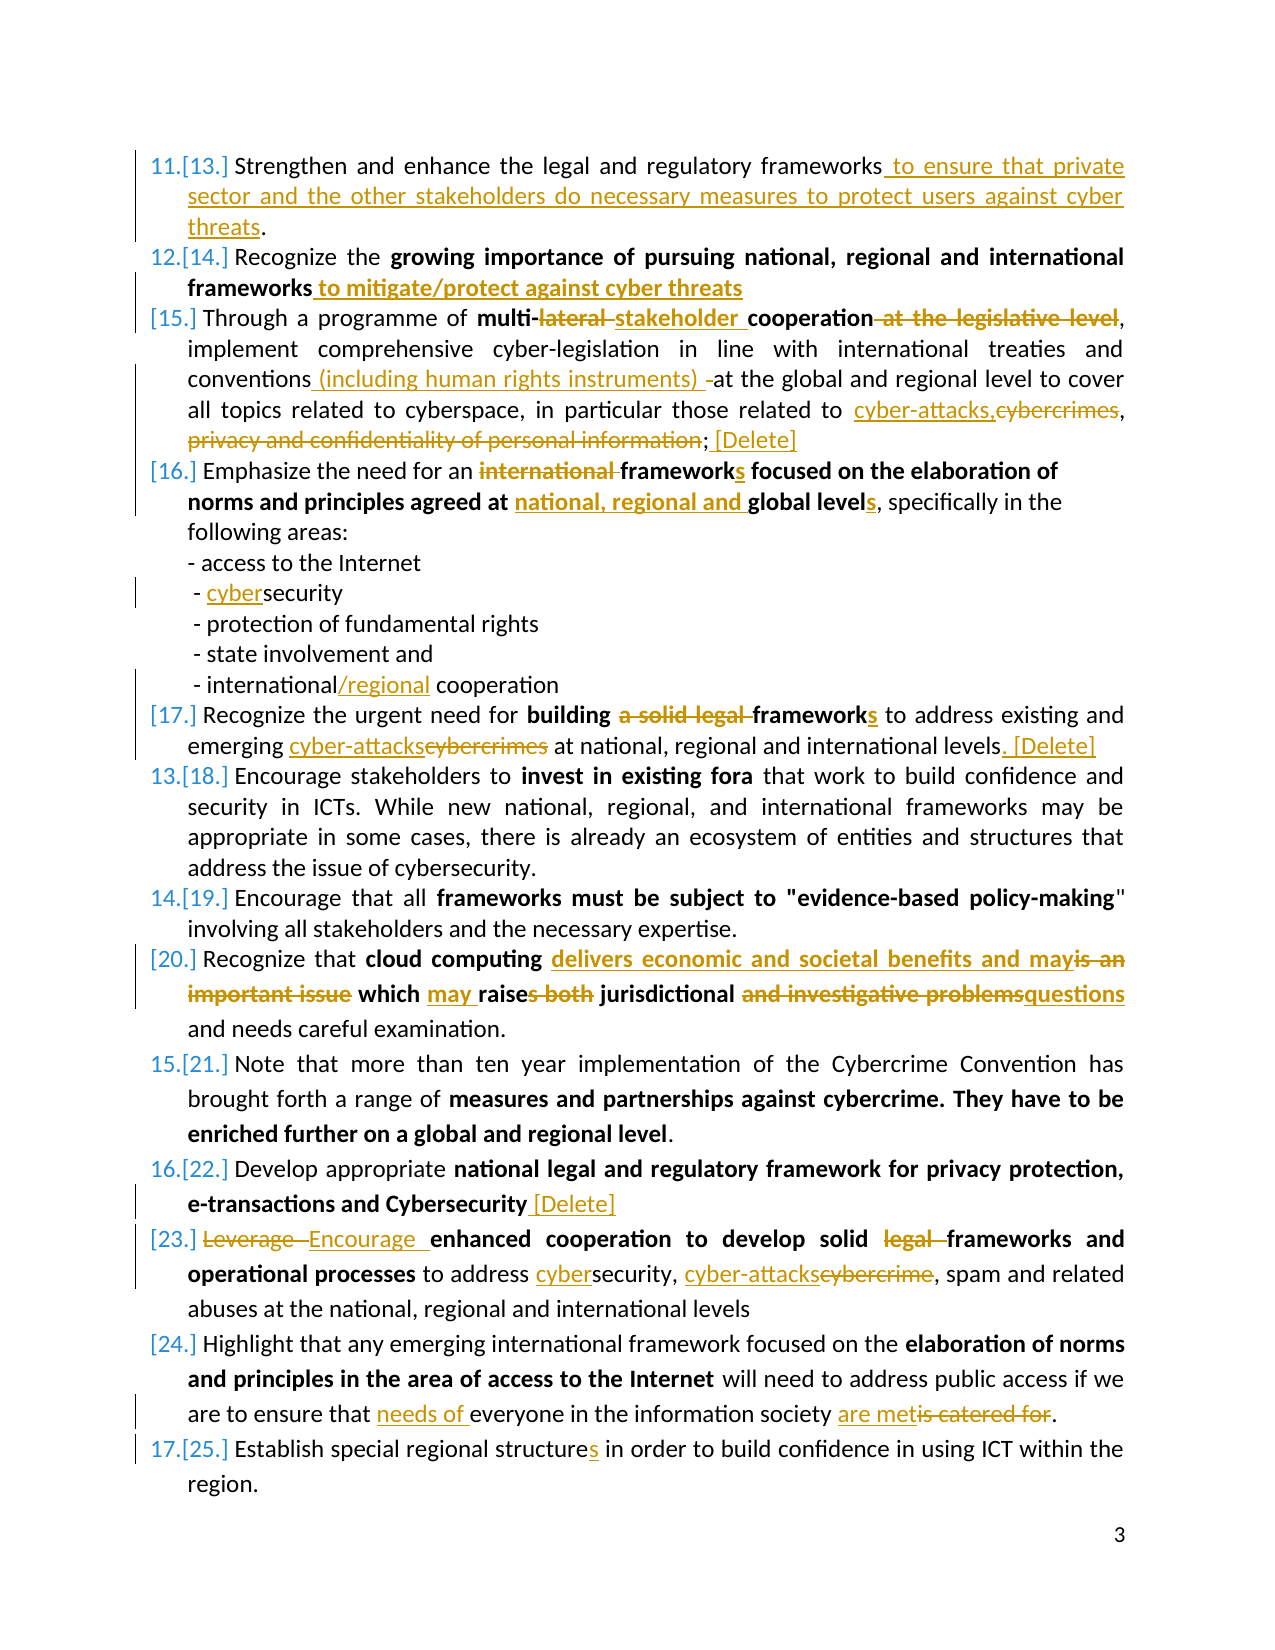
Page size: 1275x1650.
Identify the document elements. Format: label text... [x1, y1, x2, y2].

list Recognize the growing importance of pursuing national, regional and international frameworks [150, 242, 1125, 303]
list Note that more than ten year implementation of the Cybercrime Convention has brought forth a range of measures and partnerships against cybercrime. They have to be enriched further on a global and regional level. [150, 1048, 1125, 1149]
list Recognize that cloud computing which raise jurisdictional and needs careful examination. [150, 943, 1125, 1044]
list Encourage stakeholders to invest in existing fora that work to build confidence and security in ICTs. While new national, regional, and international frameworks may be appropriate in some cases, there is already an ecosystem of entities and structures that address the issue of cybersecurity. [150, 760, 1125, 882]
list Recognize the urgent need for building framework to address existing and emerging at national, regional and international levels [150, 699, 1125, 760]
list Through a programme of multi-cooperation, implement comprehensive cyber-legislation in line with international treaties and conventionsat the global and regional level to cover all topics related to cyberspace, in particular those related to ,; [150, 303, 1125, 455]
list Strengthen and enhance the legal and regulatory frameworks. [150, 150, 1125, 242]
list Emphasize the need for an framework focused on the elaboration of norms and principles agreed at global level, specifically in the following areas: - access to the Internet - security - protection of fundamental rights - state involvement and - international cooperation [150, 455, 1125, 699]
list Highlight that any emerging international framework focused on the elaboration of norms and principles in the area of access to the Internet will need to address public access if we are to ensure that everyone in the information society . [150, 1328, 1125, 1429]
list Develop appropriate national legal and regulatory framework for privacy protection, e-transactions and Cybersecurity [150, 1153, 1125, 1219]
list enhanced cooperation to develop solid frameworks and operational processes to address security, , spam and related abuses at the national, regional and international levels [150, 1223, 1125, 1324]
list Encourage that all frameworks must be subject to "evidence-based policy-making" involving all stakeholders and the necessary expertise. [150, 882, 1125, 943]
list Establish special regional structure in order to build confidence in using ICT within the region. [150, 1433, 1125, 1499]
